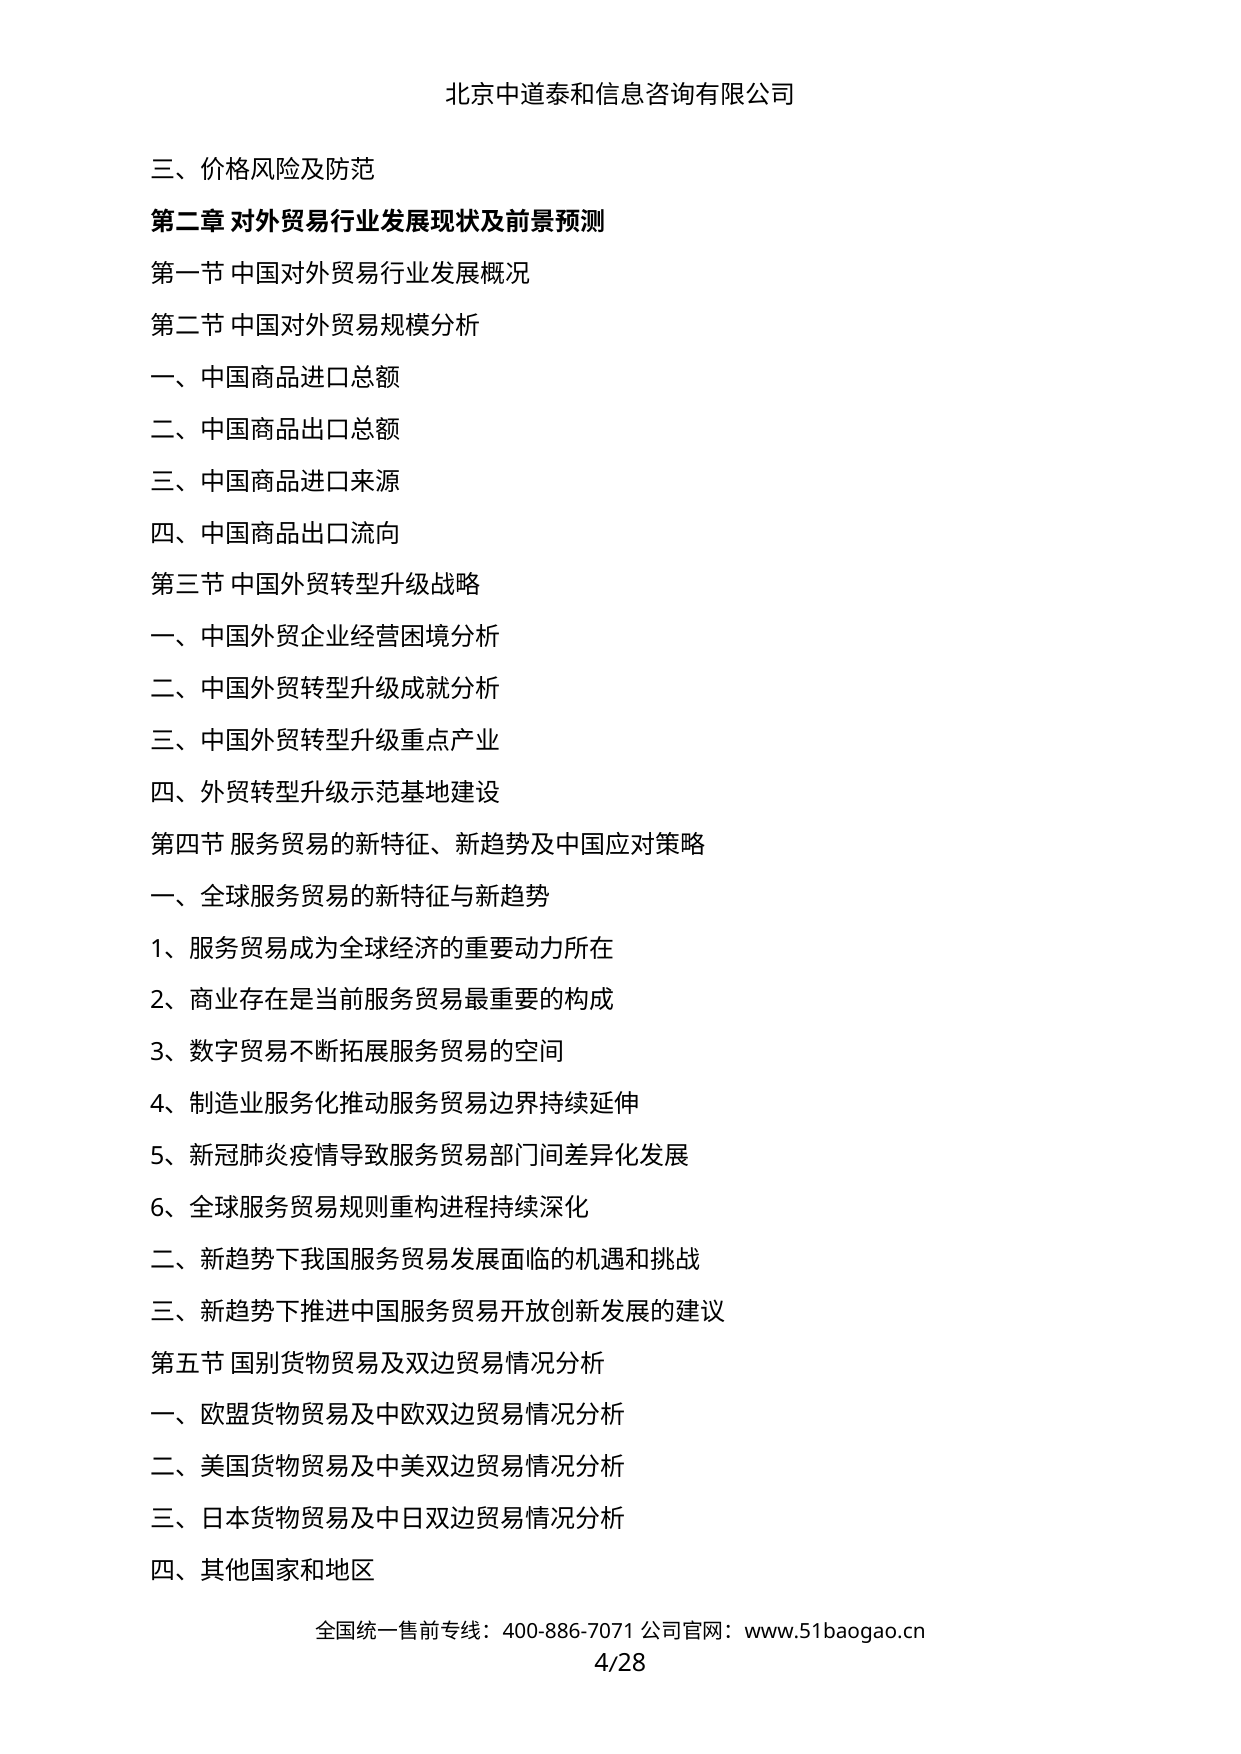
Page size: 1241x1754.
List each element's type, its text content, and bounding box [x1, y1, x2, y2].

text 二、美国货物贸易及中美双边贸易情况分析 [150, 1447, 1090, 1483]
text 6、全球服务贸易规则重构进程持续深化 [150, 1187, 1090, 1224]
text 3、数字贸易不断拓展服务贸易的空间 [150, 1032, 1090, 1068]
text 5、新冠肺炎疫情导致服务贸易部门间差异化发展 [150, 1136, 1090, 1172]
text 2、商业存在是当前服务贸易最重要的构成 [150, 980, 1090, 1016]
text 二、新趋势下我国服务贸易发展面临的机遇和挑战 [150, 1239, 1090, 1276]
text 三、价格风险及防范 [150, 150, 1090, 186]
text 三、中国商品进口来源 [150, 461, 1090, 497]
text 四、中国商品出口流向 [150, 513, 1090, 549]
text 三、日本货物贸易及中日双边贸易情况分析 [150, 1499, 1090, 1535]
text 一、欧盟货物贸易及中欧双边贸易情况分析 [150, 1395, 1090, 1431]
text 一、全球服务贸易的新特征与新趋势 [150, 876, 1090, 912]
text 第二节 中国对外贸易规模分析 [150, 306, 1090, 342]
text 第三节 中国外贸转型升级战略 [150, 565, 1090, 601]
text 二、中国外贸转型升级成就分析 [150, 669, 1090, 705]
text 4、制造业服务化推动服务贸易边界持续延伸 [150, 1084, 1090, 1120]
text 第二章 对外贸易行业发展现状及前景预测 [150, 202, 1090, 238]
text 三、中国外贸转型升级重点产业 [150, 721, 1090, 757]
text 第四节 服务贸易的新特征、新趋势及中国应对策略 [150, 824, 1090, 861]
text 一、中国外贸企业经营困境分析 [150, 617, 1090, 653]
text 四、外贸转型升级示范基地建设 [150, 772, 1090, 809]
text 一、中国商品进口总额 [150, 357, 1090, 394]
text 三、新趋势下推进中国服务贸易开放创新发展的建议 [150, 1291, 1090, 1327]
text 四、其他国家和地区 [150, 1551, 1090, 1587]
text 1、服务贸易成为全球经济的重要动力所在 [150, 928, 1090, 964]
text 第五节 国别货物贸易及双边贸易情况分析 [150, 1343, 1090, 1379]
text 二、中国商品出口总额 [150, 409, 1090, 446]
text 第一节 中国对外贸易行业发展概况 [150, 254, 1090, 290]
